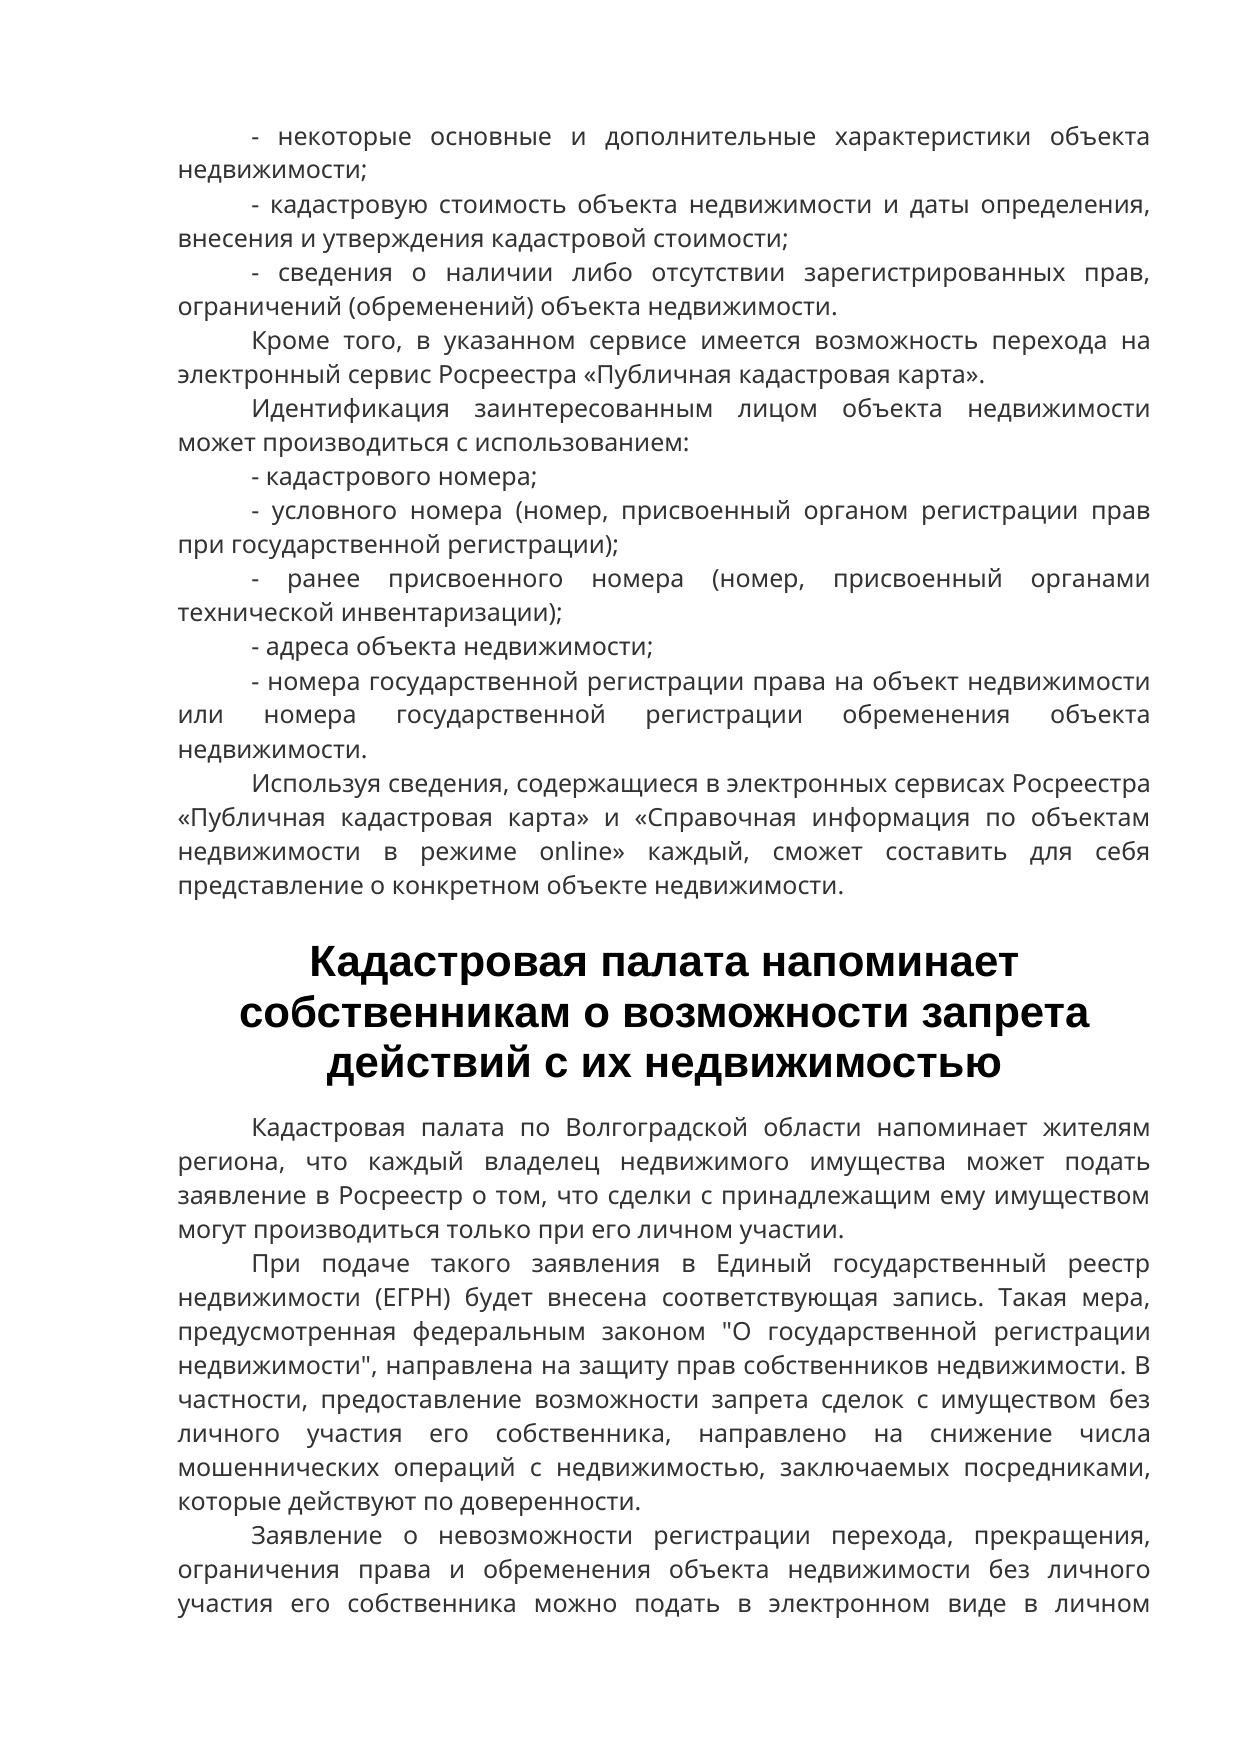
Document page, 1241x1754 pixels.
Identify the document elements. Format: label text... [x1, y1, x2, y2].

text Кадастровая палата напоминает собственникам о возможности запрета действий с их недвижимостью [177, 936, 1152, 1087]
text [177, 1518, 1152, 1620]
text - кадастровую стоимость объекта недвижимости и даты определения, внесения и утверждения кадастровой стоимости; [177, 186, 1152, 254]
text - номера государственной регистрации права на объект недвижимости или номера государственной регистрации обременения объекта недвижимости. [177, 663, 1152, 765]
text - адреса объекта недвижимости; [177, 629, 1152, 663]
text Идентификация заинтересованным лицом объекта недвижимости может производиться с использованием: [177, 391, 1152, 459]
text - сведения о наличии либо отсутствии зарегистрированных прав, ограничений (обременений) объекта недвижимости. [177, 254, 1152, 322]
text - ранее присвоенного номера (номер, присвоенный органами технической инвентаризации); [177, 561, 1152, 629]
text - условного номера (номер, присвоенный органом регистрации прав при государственной регистрации); [177, 493, 1152, 561]
text Используя сведения, содержащиеся в электронных сервисах Росреестра «Публичная кадастровая карта» и «Справочная информация по объектам недвижимости в режиме online» каждый, сможет составить для себя представление о конкретном объекте недвижимости. [177, 765, 1152, 902]
text При подаче такого заявления в Единый государственный реестр недвижимости (ЕГРН) будет внесена соответствующая запись. Такая мера, предусмотренная федеральным законом "О государственной регистрации недвижимости", направлена на защиту прав собственников недвижимости. В частности, предоставление возможности запрета сделок с имуществом без личного участия его собственника, направлено на снижение числа мошеннических операций с недвижимостью, заключаемых посредниками, которые действуют по доверенности. [177, 1246, 1152, 1518]
text - некоторые основные и дополнительные характеристики объекта недвижимости; [177, 118, 1152, 186]
text - кадастрового номера; [177, 459, 1152, 493]
text Кадастровая палата по Волгоградской области напоминает жителям региона, что каждый владелец недвижимого имущества может подать заявление в Росреестр о том, что сделки с принадлежащим ему имуществом могут производиться только при его личном участии. [177, 1109, 1152, 1246]
text Кроме того, в указанном сервисе имеется возможность перехода на электронный сервис Росреестра «Публичная кадастровая карта». [177, 322, 1152, 391]
